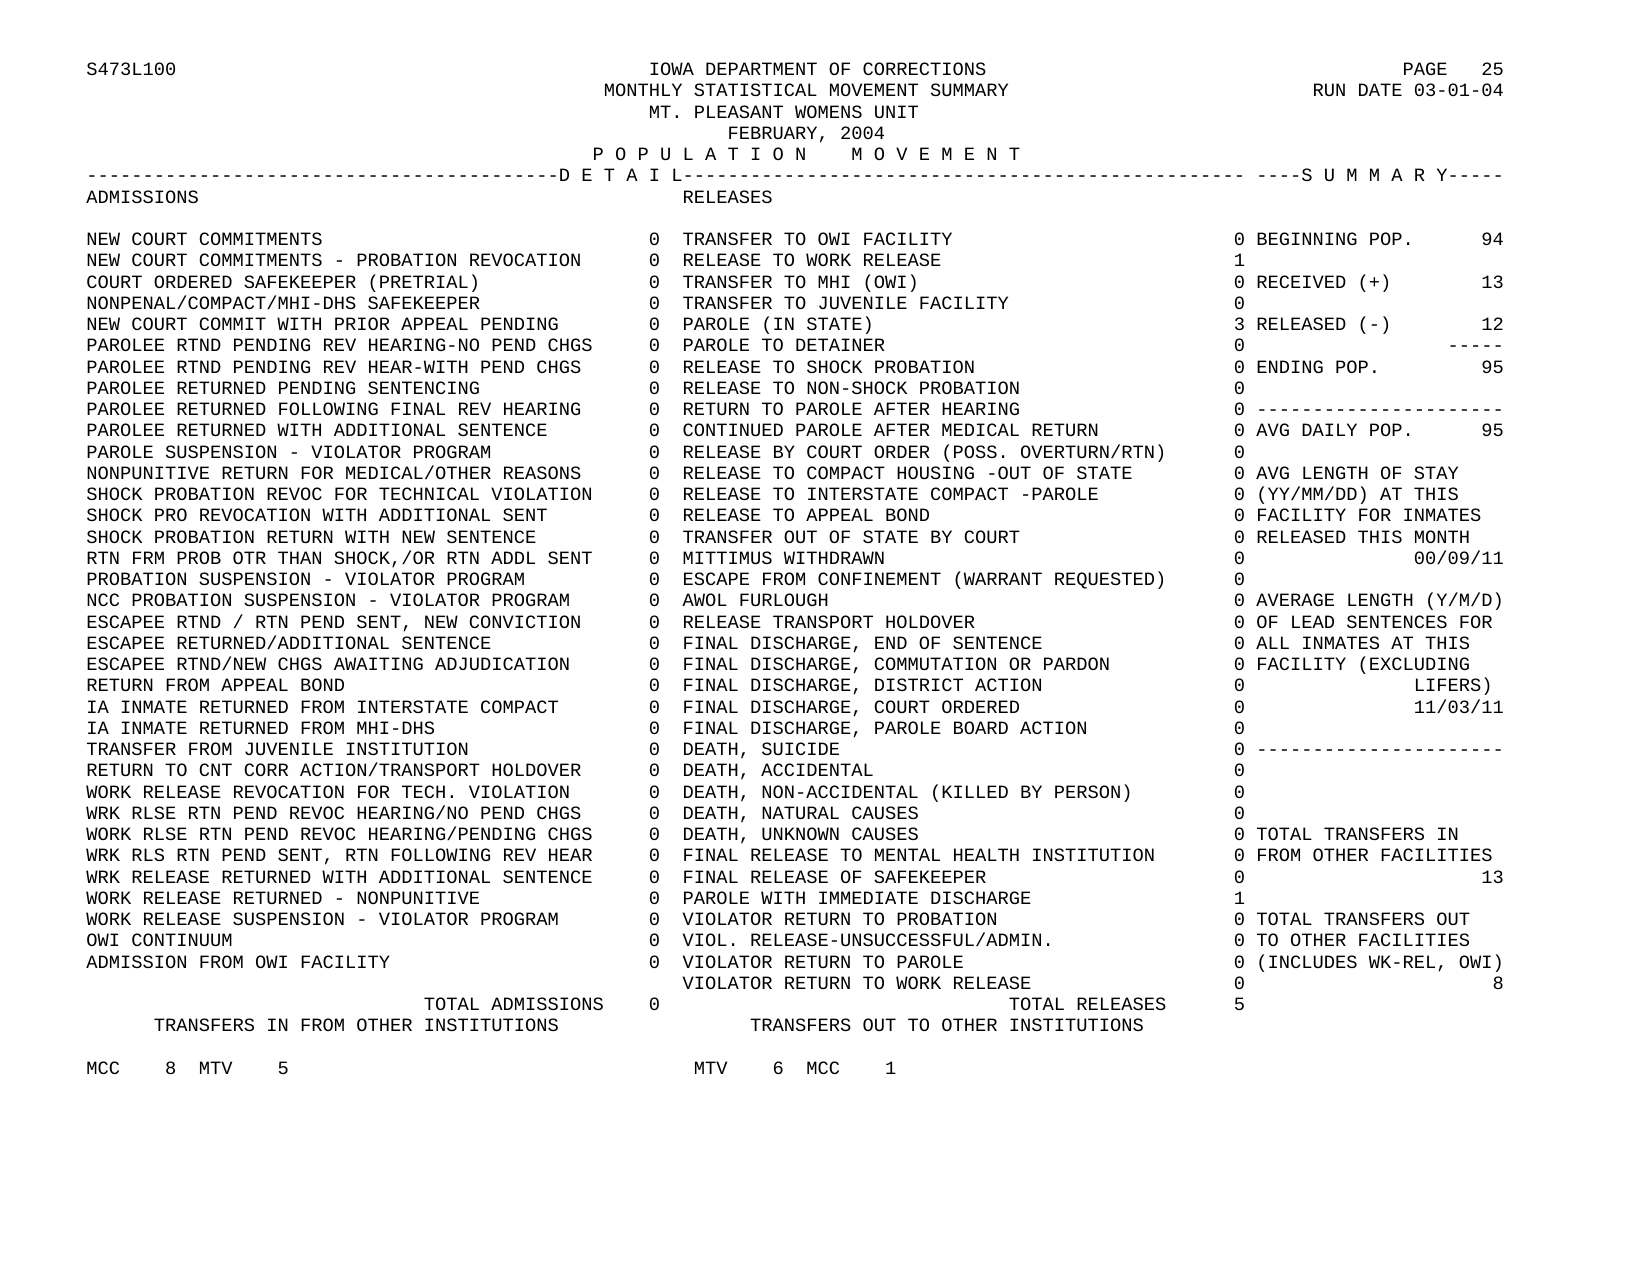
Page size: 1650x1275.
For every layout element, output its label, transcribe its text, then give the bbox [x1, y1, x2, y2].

text WORK RELEASE SUSPENSION - VIOLATOR PROGRAM 0 VIOLATOR RETURN TO PROBATION 0 TOTAL TRANSFERS OUT [30, 910, 1590, 931]
text ESCAPEE RETURNED/ADDITIONAL SENTENCE 0 FINAL DISCHARGE, END OF SENTENCE 0 ALL INMATES AT THIS [30, 634, 1590, 655]
text FEBRUARY, 2004 [30, 124, 1590, 145]
text SHOCK PROBATION RETURN WITH NEW SENTENCE 0 TRANSFER OUT OF STATE BY COURT 0 RELEASED THIS MONTH [30, 527, 1590, 549]
text WRK RELEASE RETURNED WITH ADDITIONAL SENTENCE 0 FINAL RELEASE OF SAFEKEEPER 0 13 [30, 867, 1590, 889]
text PAROLEE RTND PENDING REV HEAR-WITH PEND CHGS 0 RELEASE TO SHOCK PROBATION 0 ENDING POP. 95 [30, 357, 1590, 379]
text SHOCK PROBATION REVOC FOR TECHNICAL VIOLATION 0 RELEASE TO INTERSTATE COMPACT -PAROLE 0 (YY/MM/DD) AT THIS [30, 485, 1590, 506]
text NEW COURT COMMITMENTS 0 TRANSFER TO OWI FACILITY 0 BEGINNING POP. 94 [30, 230, 1590, 251]
text WRK RLS RTN PEND SENT, RTN FOLLOWING REV HEAR 0 FINAL RELEASE TO MENTAL HEALTH INSTITUTION 0 FROM OTHER FACILITIES [30, 846, 1590, 867]
text ESCAPEE RTND/NEW CHGS AWAITING ADJUDICATION 0 FINAL DISCHARGE, COMMUTATION OR PARDON 0 FACILITY (EXCLUDING [30, 655, 1590, 676]
text RETURN TO CNT CORR ACTION/TRANSPORT HOLDOVER 0 DEATH, ACCIDENTAL 0 [30, 761, 1590, 782]
text PAROLEE RETURNED PENDING SENTENCING 0 RELEASE TO NON-SHOCK PROBATION 0 [30, 379, 1590, 400]
text P O P U L A T I O N M O V E M E N T [30, 145, 1590, 166]
text ESCAPEE RTND / RTN PEND SENT, NEW CONVICTION 0 RELEASE TRANSPORT HOLDOVER 0 OF LEAD SENTENCES FOR [30, 612, 1590, 634]
text MT. PLEASANT WOMENS UNIT [30, 102, 1590, 124]
text WORK RLSE RTN PEND REVOC HEARING/PENDING CHGS 0 DEATH, UNKNOWN CAUSES 0 TOTAL TRANSFERS IN [30, 825, 1590, 846]
text MONTHLY STATISTICAL MOVEMENT SUMMARY RUN DATE 03-01-04 [30, 81, 1590, 102]
text MCC 8 MTV 5 MTV 6 MCC 1 [30, 1059, 1590, 1080]
text COURT ORDERED SAFEKEEPER (PRETRIAL) 0 TRANSFER TO MHI (OWI) 0 RECEIVED (+) 13 [30, 272, 1590, 294]
text TOTAL ADMISSIONS 0 TOTAL RELEASES 5 [30, 995, 1590, 1016]
text WORK RELEASE REVOCATION FOR TECH. VIOLATION 0 DEATH, NON-ACCIDENTAL (KILLED BY PERSON) 0 [30, 782, 1590, 804]
text PAROLEE RTND PENDING REV HEARING-NO PEND CHGS 0 PAROLE TO DETAINER 0 ----- [30, 336, 1590, 357]
text IA INMATE RETURNED FROM MHI-DHS 0 FINAL DISCHARGE, PAROLE BOARD ACTION 0 [30, 719, 1590, 740]
text VIOLATOR RETURN TO WORK RELEASE 0 8 [30, 974, 1590, 995]
text OWI CONTINUUM 0 VIOL. RELEASE-UNSUCCESSFUL/ADMIN. 0 TO OTHER FACILITIES [30, 931, 1590, 952]
text WRK RLSE RTN PEND REVOC HEARING/NO PEND CHGS 0 DEATH, NATURAL CAUSES 0 [30, 804, 1590, 825]
text S473L100 IOWA DEPARTMENT OF CORRECTIONS PAGE 25 [30, 60, 1590, 81]
text PAROLEE RETURNED FOLLOWING FINAL REV HEARING 0 RETURN TO PAROLE AFTER HEARING 0 ---------------------- [30, 400, 1590, 421]
text ADMISSION FROM OWI FACILITY 0 VIOLATOR RETURN TO PAROLE 0 (INCLUDES WK-REL, OWI) [30, 952, 1590, 974]
text WORK RELEASE RETURNED - NONPUNITIVE 0 PAROLE WITH IMMEDIATE DISCHARGE 1 [30, 889, 1590, 910]
text PAROLEE RETURNED WITH ADDITIONAL SENTENCE 0 CONTINUED PAROLE AFTER MEDICAL RETURN 0 AVG DAILY POP. 95 [30, 421, 1590, 442]
text ADMISSIONS RELEASES [30, 187, 1590, 209]
text TRANSFERS IN FROM OTHER INSTITUTIONS TRANSFERS OUT TO OTHER INSTITUTIONS [30, 1016, 1590, 1037]
text RETURN FROM APPEAL BOND 0 FINAL DISCHARGE, DISTRICT ACTION 0 LIFERS) [30, 676, 1590, 697]
text IA INMATE RETURNED FROM INTERSTATE COMPACT 0 FINAL DISCHARGE, COURT ORDERED 0 11/03/11 [30, 697, 1590, 719]
text NONPENAL/COMPACT/MHI-DHS SAFEKEEPER 0 TRANSFER TO JUVENILE FACILITY 0 [30, 294, 1590, 315]
text PAROLE SUSPENSION - VIOLATOR PROGRAM 0 RELEASE BY COURT ORDER (POSS. OVERTURN/RTN) 0 [30, 442, 1590, 464]
text SHOCK PRO REVOCATION WITH ADDITIONAL SENT 0 RELEASE TO APPEAL BOND 0 FACILITY FOR INMATES [30, 506, 1590, 527]
text NEW COURT COMMITMENTS - PROBATION REVOCATION 0 RELEASE TO WORK RELEASE 1 [30, 251, 1590, 272]
text ------------------------------------------D E T A I L-------------------------------------------------- ----S U M M A R Y----- [30, 166, 1590, 187]
text PROBATION SUSPENSION - VIOLATOR PROGRAM 0 ESCAPE FROM CONFINEMENT (WARRANT REQUESTED) 0 [30, 570, 1590, 591]
text RTN FRM PROB OTR THAN SHOCK,/OR RTN ADDL SENT 0 MITTIMUS WITHDRAWN 0 00/09/11 [30, 549, 1590, 570]
text NCC PROBATION SUSPENSION - VIOLATOR PROGRAM 0 AWOL FURLOUGH 0 AVERAGE LENGTH (Y/M/D) [30, 591, 1590, 612]
text NEW COURT COMMIT WITH PRIOR APPEAL PENDING 0 PAROLE (IN STATE) 3 RELEASED (-) 12 [30, 315, 1590, 336]
text TRANSFER FROM JUVENILE INSTITUTION 0 DEATH, SUICIDE 0 ---------------------- [30, 740, 1590, 761]
text NONPUNITIVE RETURN FOR MEDICAL/OTHER REASONS 0 RELEASE TO COMPACT HOUSING -OUT OF STATE 0 AVG LENGTH OF STAY [30, 464, 1590, 485]
